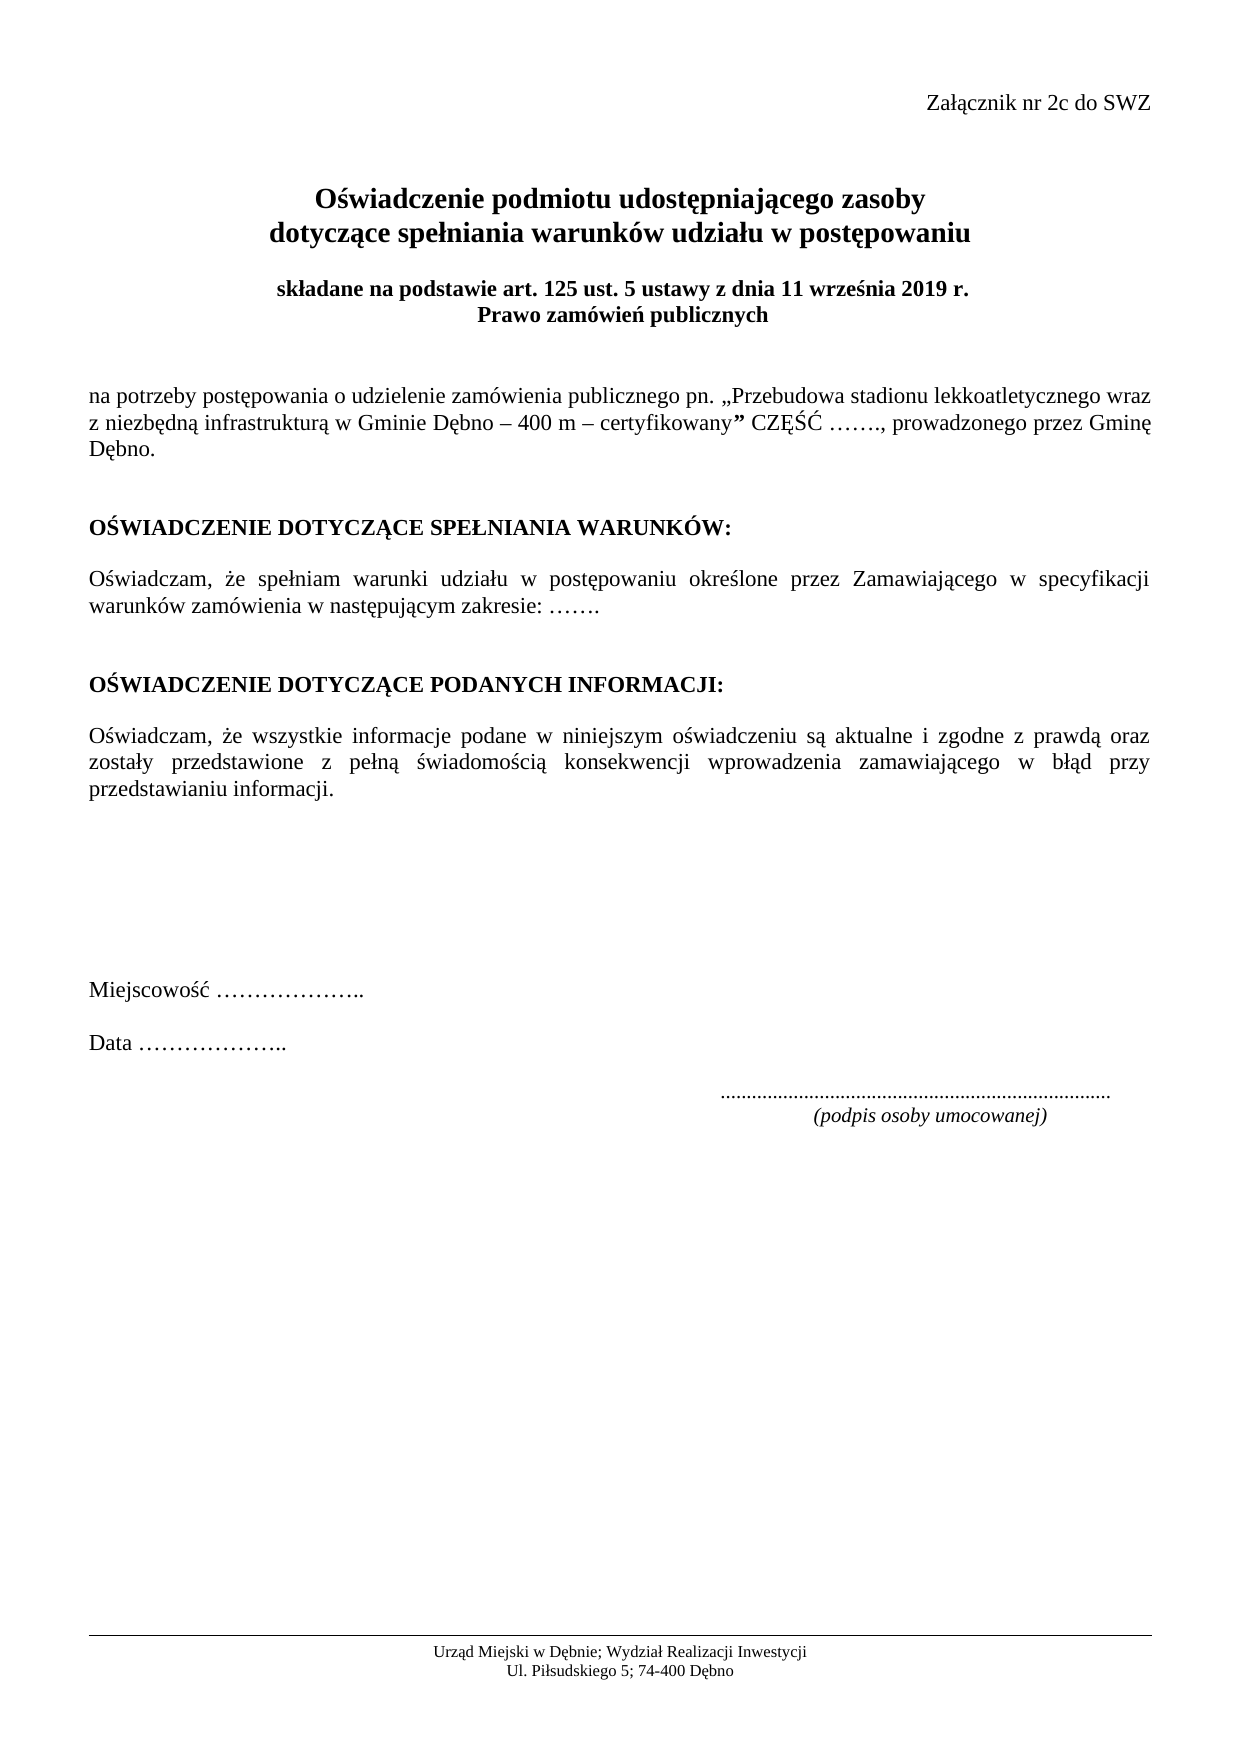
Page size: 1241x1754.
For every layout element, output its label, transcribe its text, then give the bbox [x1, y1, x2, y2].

text na potrzeby postępowania o udzielenie zamówienia publicznego pn. „Przebudowa stadionu lekkoatletycznego wraz z niezbędną infrastrukturą w Gminie Dębno – 400 m – certyfikowany” CZĘŚĆ ……., prowadzonego przez Gminę Dębno. [89, 382, 1152, 461]
text ........................................................................... [679, 1079, 1152, 1103]
text Miejscowość ……………….. [89, 976, 1152, 1002]
text składane na podstawie art. 125 ust. 5 ustawy z dnia 11 września 2019 r. [89, 275, 1152, 301]
text OŚWIADCZENIE DOTYCZĄCE SPEŁNIANIA WARUNKÓW: [89, 514, 1152, 540]
text Oświadczenie podmiotu udostępniającego zasoby [89, 182, 1152, 215]
text Oświadczam, że wszystkie informacje podane w niniejszym oświadczeniu są aktualne i zgodne z prawdą oraz zostały przedstawione z pełną świadomością konsekwencji wprowadzenia zamawiającego w błąd przy przedstawianiu informacji. [89, 722, 1152, 801]
text OŚWIADCZENIE DOTYCZĄCE PODANYCH INFORMACJI: [89, 671, 1152, 697]
text (podpis osoby umocowanej) [709, 1103, 1152, 1127]
text Oświadczam, że spełniam warunki udziału w postępowaniu określone przez Zamawiającego w specyfikacji warunków zamówienia w następującym zakresie: ……. [89, 565, 1152, 618]
text dotyczące spełniania warunków udziału w postępowaniu [89, 215, 1152, 249]
text Data ……………….. [89, 1029, 1152, 1055]
text Załącznik nr 2c do SWZ [89, 89, 1152, 115]
text Prawo zamówień publicznych [89, 301, 1152, 328]
